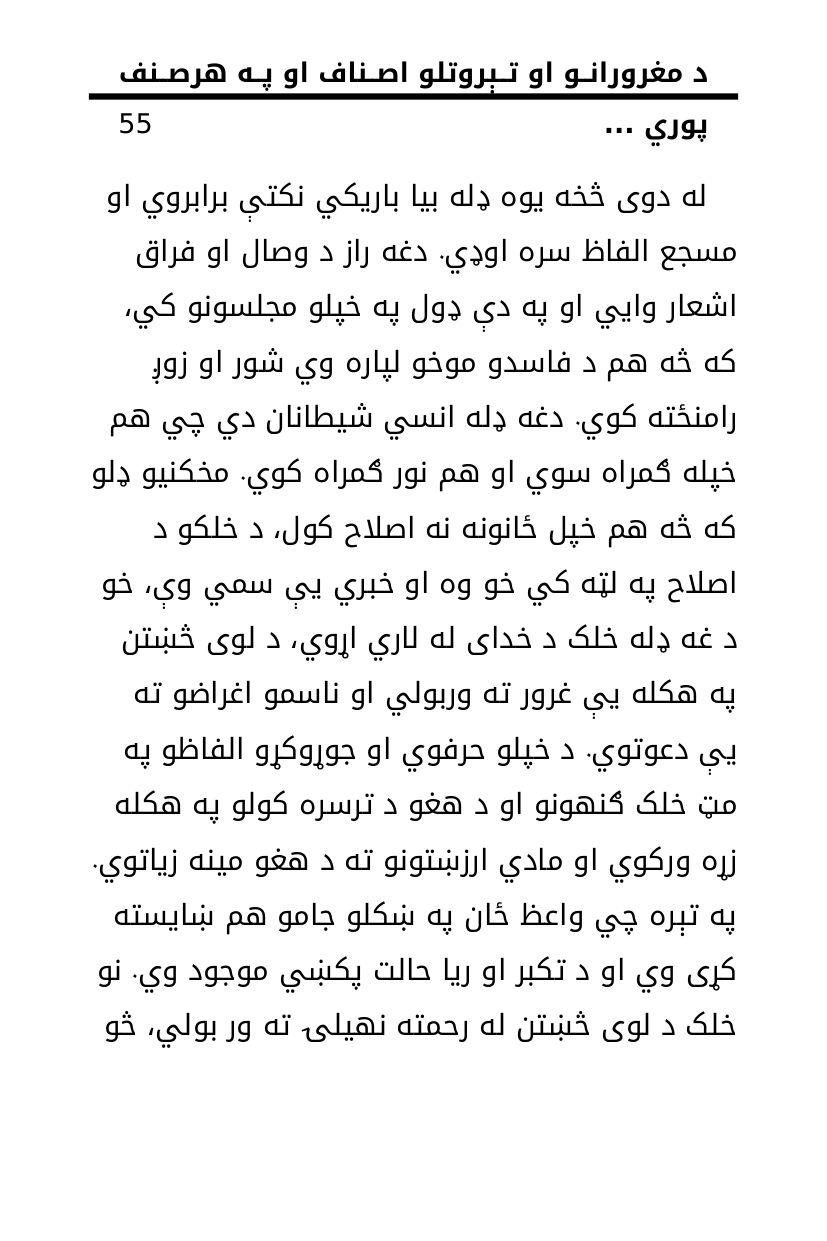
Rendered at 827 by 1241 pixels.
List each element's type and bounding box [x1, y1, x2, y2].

text [89, 169, 738, 1054]
